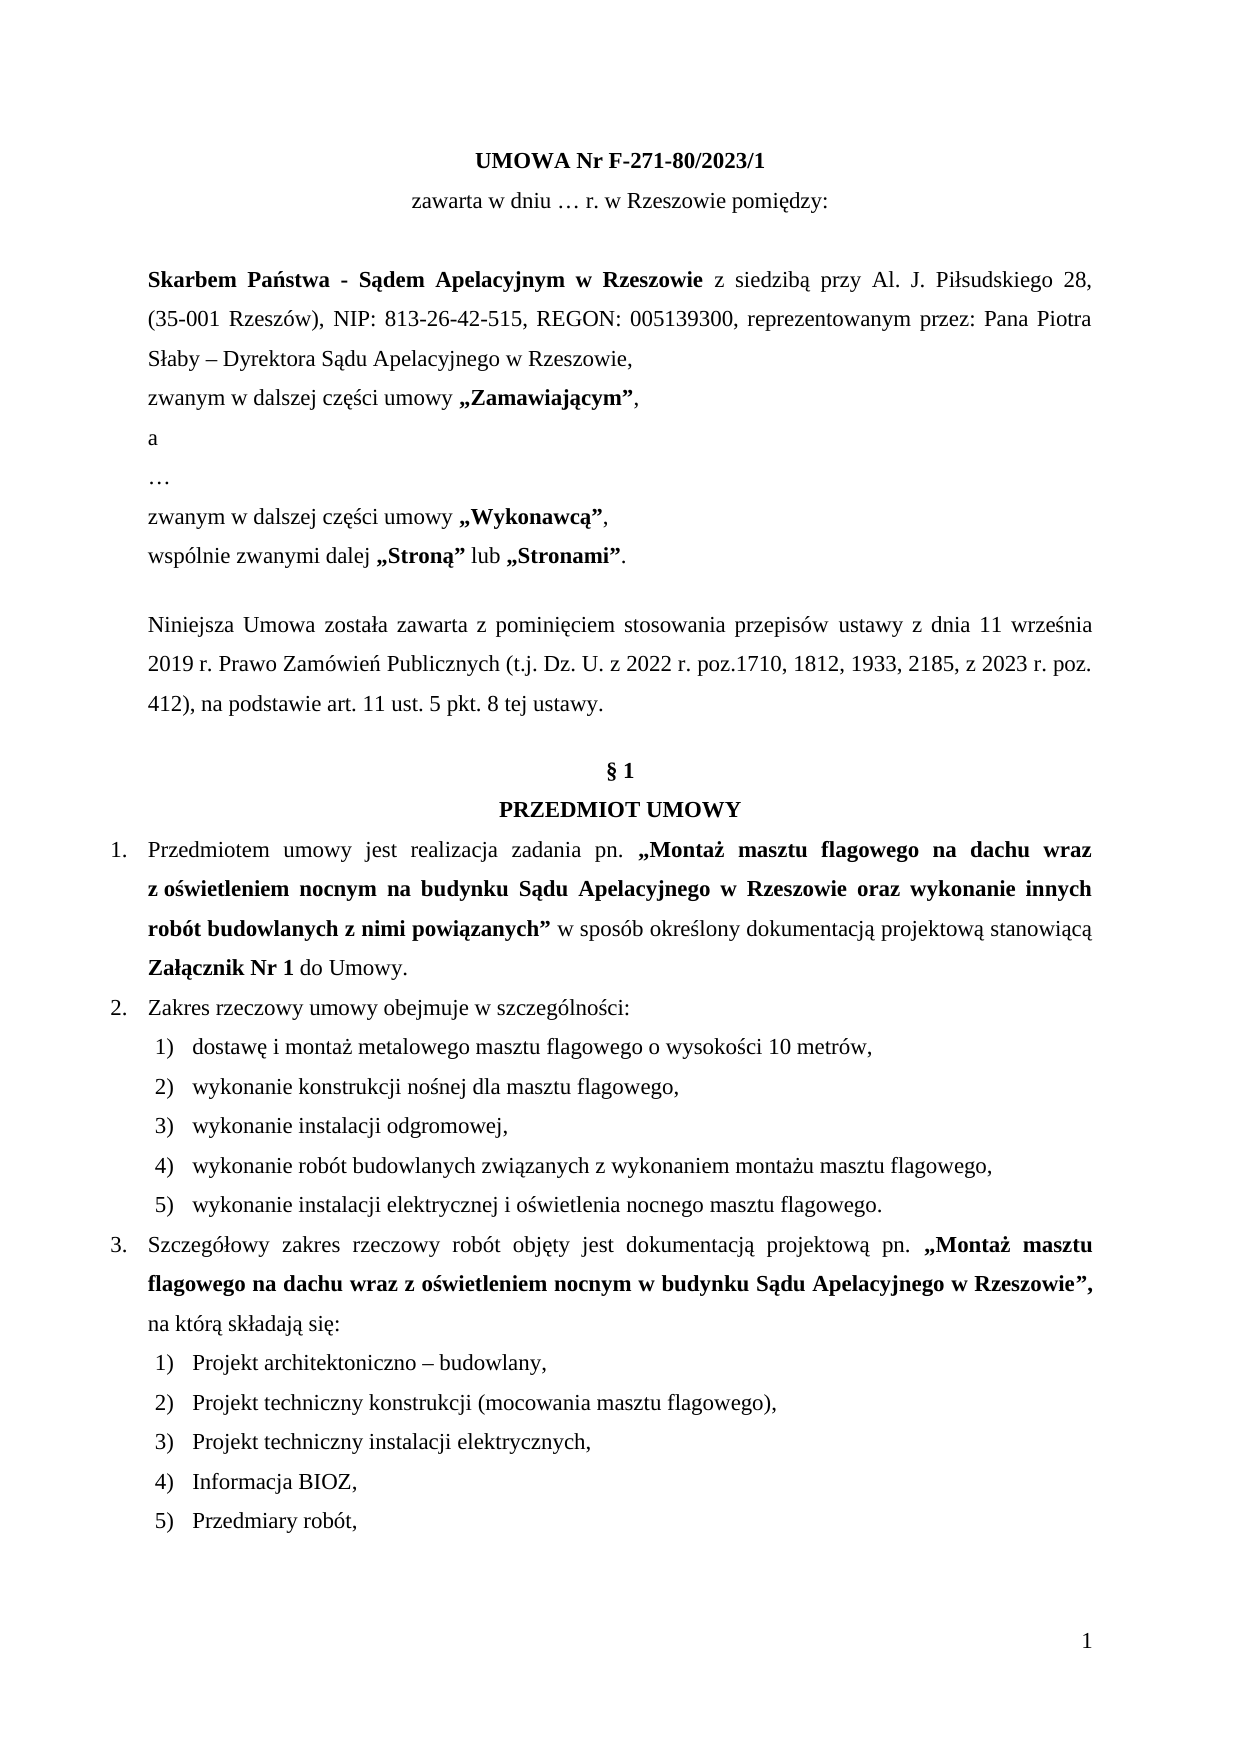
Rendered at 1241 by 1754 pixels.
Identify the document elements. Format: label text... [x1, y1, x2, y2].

list wykonanie robót budowlanych związanych z wykonaniem montażu masztu flagowego, [154, 1152, 1093, 1178]
text PRZEDMIOT UMOWY [148, 797, 1093, 823]
text zawarta w dniu … r. w Rzeszowie pomiędzy: [148, 187, 1093, 213]
text UMOWA Nr F-271-80/2023/1 [148, 148, 1093, 174]
text wspólnie zwanymi dalej „Stroną” lub „Stronami”. [148, 542, 1093, 569]
list Zakres rzeczowy umowy obejmuje w szczególności: [110, 994, 1093, 1020]
list Informacja BIOZ, [154, 1468, 1093, 1494]
text § 1 [148, 757, 1093, 783]
list Szczegółowy zakres rzeczowy robót objęty jest dokumentacją projektową pn. „Montaż masztu flagowego na dachu wraz z oświetleniem nocnym w budynku Sądu Apelacyjnego w Rzeszowie”, na którą składają się: [110, 1231, 1093, 1336]
list wykonanie konstrukcji nośnej dla masztu flagowego, [154, 1073, 1093, 1099]
list dostawę i montaż metalowego masztu flagowego o wysokości 10 metrów, [154, 1033, 1093, 1060]
text a [148, 424, 1093, 450]
list Projekt techniczny instalacji elektrycznych, [154, 1428, 1093, 1454]
text Skarbem Państwa - Sądem Apelacyjnym w Rzeszowie z siedzibą przy Al. J. Piłsudskiego 28, (35-001 Rzeszów), NIP: 813-26-42-515, REGON: 005139300, reprezentowanym przez: Pana Piotra Słaby – Dyrektora Sądu Apelacyjnego w Rzeszowie, [148, 266, 1093, 371]
list Projekt techniczny konstrukcji (mocowania masztu flagowego), [154, 1389, 1093, 1415]
list wykonanie instalacji elektrycznej i oświetlenia nocnego masztu flagowego. [154, 1191, 1093, 1218]
text … [148, 463, 1093, 490]
list Przedmiary robót, [154, 1507, 1093, 1533]
list Projekt architektoniczno – budowlany, [154, 1349, 1093, 1376]
list Przedmiotem umowy jest realizacja zadania pn. „Montaż masztu flagowego na dachu wraz z oświetleniem nocnym na budynku Sądu Apelacyjnego w Rzeszowie oraz wykonanie innych robót budowlanych z nimi powiązanych” w sposób określony dokumentacją projektową stanowiącą Załącznik Nr 1 do Umowy. [110, 836, 1093, 981]
text zwanym w dalszej części umowy „Wykonawcą”, [148, 503, 1093, 529]
text Niniejsza Umowa została zawarta z pominięciem stosowania przepisów ustawy z dnia 11 września 2019 r. Prawo Zamówień Publicznych (t.j. Dz. U. z 2022 r. poz.1710, 1812, 1933, 2185, z 2023 r. poz. 412), na podstawie art. 11 ust. 5 pkt. 8 tej ustawy. [148, 611, 1093, 716]
list wykonanie instalacji odgromowej, [154, 1112, 1093, 1139]
text zwanym w dalszej części umowy „Zamawiającym”, [148, 384, 1093, 411]
